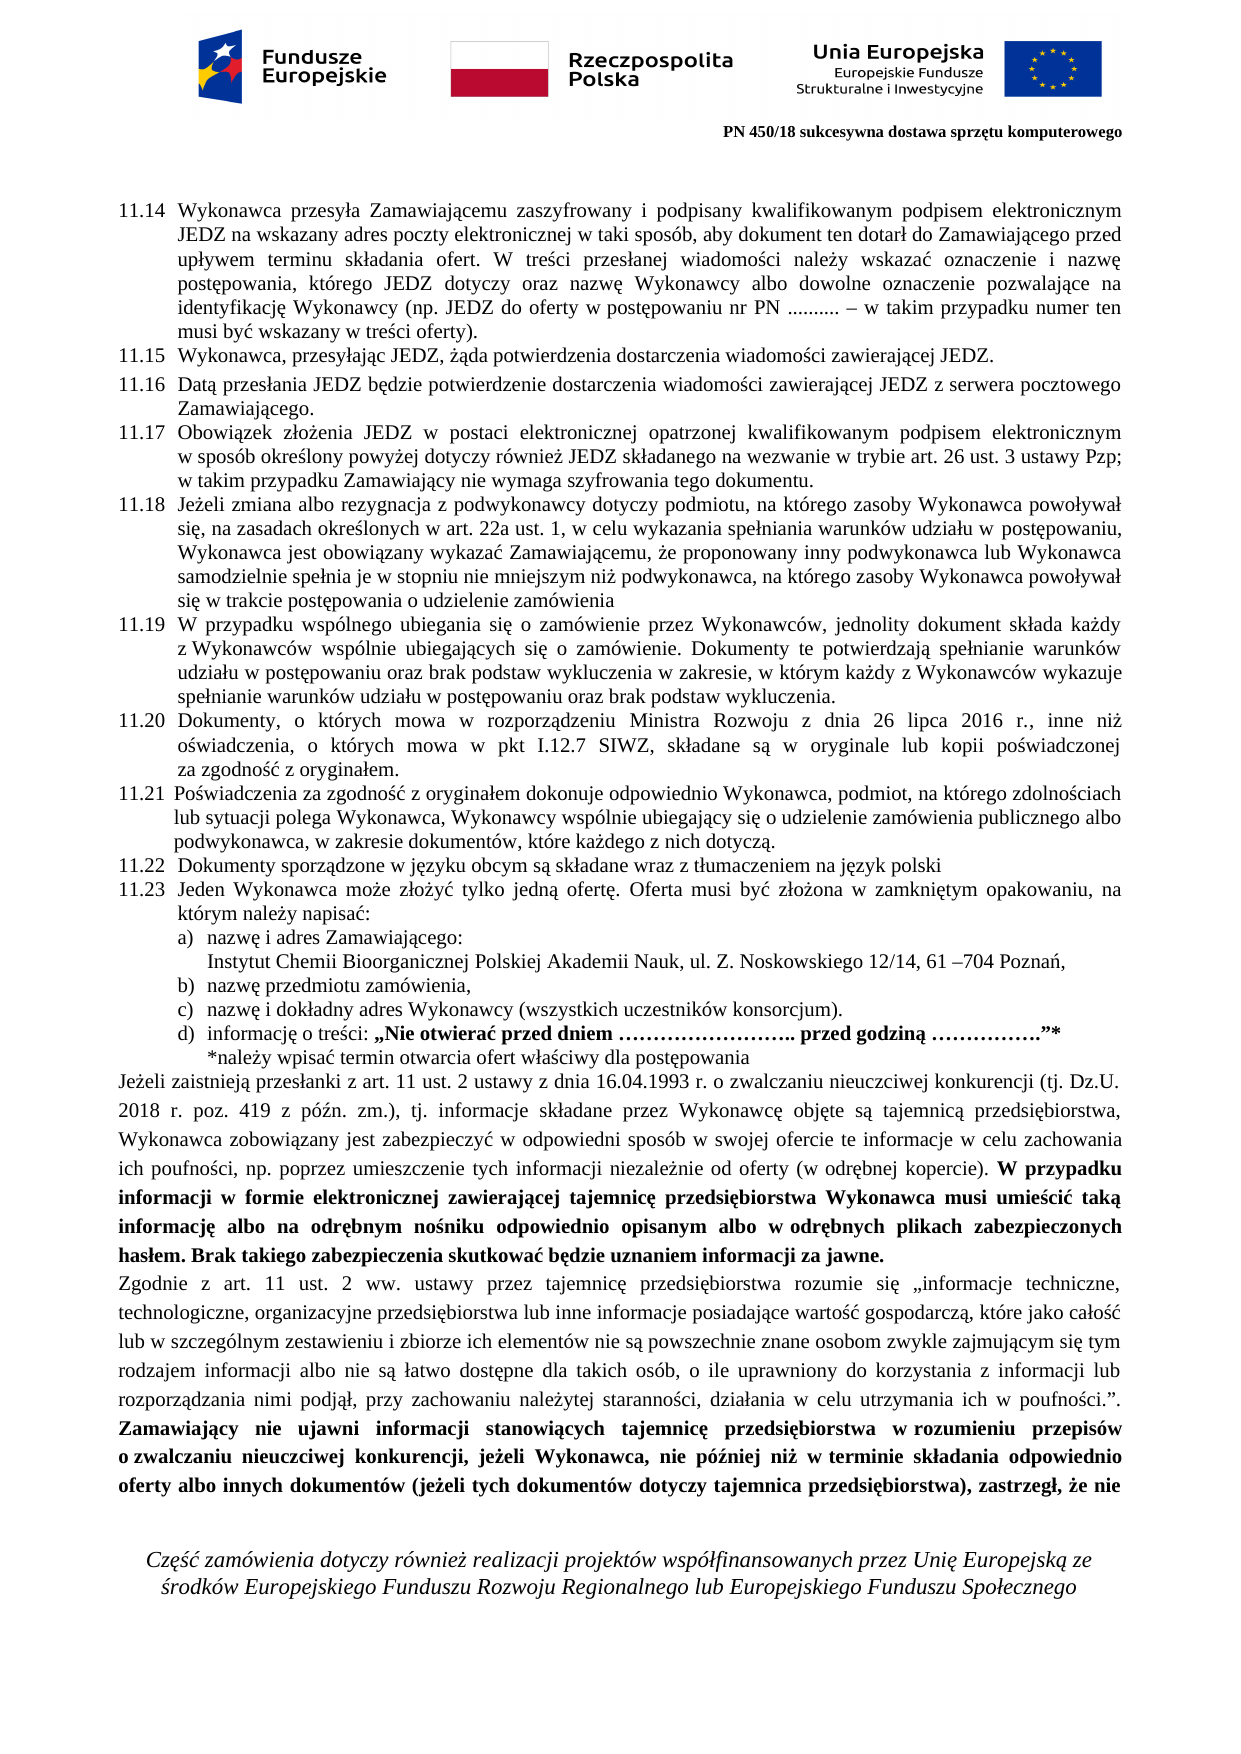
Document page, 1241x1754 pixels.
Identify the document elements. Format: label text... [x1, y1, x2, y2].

subtitle Jeden Wykonawca może złożyć tylko jedną ofertę. Oferta musi być złożona w zamkniętym opakowaniu, na którym należy napisać: [118, 877, 1122, 925]
picture [177, 11, 1123, 122]
list nazwę i adres Zamawiającego: [177, 925, 1122, 949]
list informację o treści: „Nie otwierać przed dniem …………………….. przed godziną …………….”* [177, 1021, 1122, 1045]
list nazwę przedmiotu zamówienia, [177, 973, 1122, 997]
subtitle Dokumenty, o których mowa w rozporządzeniu Ministra Rozwoju z dnia 26 lipca 2016 r., inne niż oświadczenia, o których mowa w pkt I.12.7 SIWZ, składane są w oryginale lub kopii poświadczonej za zgodność z oryginałem. [118, 708, 1122, 781]
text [118, 1271, 1122, 1497]
list Obowiązek złożenia JEDZ w postaci elektronicznej opatrzonej kwalifikowanym podpisem elektronicznym w sposób określony powyżej dotyczy również JEDZ składanego na wezwanie w trybie art. 26 ust. 3 ustawy Pzp; w takim przypadku Zamawiający nie wymaga szyfrowania tego dokumentu. [118, 420, 1122, 492]
subtitle Wykonawca, przesyłając JEDZ, żąda potwierdzenia dostarczenia wiadomości zawierającej JEDZ. [118, 343, 1122, 367]
text *należy wpisać termin otwarcia ofert właściwy dla postępowania [207, 1045, 1122, 1069]
text Instytut Chemii Bioorganicznej Polskiej Akademii Nauk, ul. Z. Noskowskiego 12/14, 61 –704 Poznań, [207, 949, 1122, 973]
subtitle 11.19 W przypadku wspólnego ubiegania się o zamówienie przez Wykonawców, jednolity dokument składa każdy z Wykonawców wspólnie ubiegających się o zamówienie. Dokumenty te potwierdzają spełnianie warunków udziału w postępowaniu oraz brak podstaw wykluczenia w zakresie, w którym każdy z Wykonawców wykazuje spełnianie warunków udziału w postępowaniu oraz brak podstaw wykluczenia. [118, 612, 1122, 708]
text Jeżeli zaistnieją przesłanki z art. 11 ust. 2 ustawy z dnia 16.04.1993 r. o zwalczaniu nieuczciwej konkurencji (tj. Dz.U. 2018 r. poz. 419 z późn. zm.), tj. informacje składane przez Wykonawcę objęte są tajemnicą przedsiębiorstwa, Wykonawca zobowiązany jest zabezpieczyć w odpowiedni sposób w swojej ofercie te informacje w celu zachowania ich poufności, np. poprzez umieszczenie tych informacji niezależnie od oferty (w odrębnej kopercie). W przypadku informacji w formie elektronicznej zawierającej tajemnicę przedsiębiorstwa Wykonawca musi umieścić taką informację albo na odrębnym nośniku odpowiednio opisanym albo w odrębnych plikach zabezpieczonych hasłem. Brak takiego zabezpieczenia skutkować będzie uznaniem informacji za jawne. [118, 1069, 1122, 1267]
subtitle Jeżeli zmiana albo rezygnacja z podwykonawcy dotyczy podmiotu, na którego zasoby Wykonawca powoływał się, na zasadach określonych w art. 22a ust. 1, w celu wykazania spełniania warunków udziału w postępowaniu, Wykonawca jest obowiązany wykazać Zamawiającemu, że proponowany inny podwykonawca lub Wykonawca samodzielnie spełnia je w stopniu nie mniejszym niż podwykonawca, na którego zasoby Wykonawca powoływał się w trakcie postępowania o udzielenie zamówienia [118, 492, 1122, 612]
list Datą przesłania JEDZ będzie potwierdzenie dostarczenia wiadomości zawierającej JEDZ z serwera pocztowego Zamawiającego. [118, 372, 1122, 420]
list Wykonawca przesyła Zamawiającemu zaszyfrowany i podpisany kwalifikowanym podpisem elektronicznym JEDZ na wskazany adres poczty elektronicznej w taki sposób, aby dokument ten dotarł do Zamawiającego przed upływem terminu składania ofert. W treści przesłanej wiadomości należy wskazać oznaczenie i nazwę postępowania, którego JEDZ dotyczy oraz nazwę Wykonawcy albo dowolne oznaczenie pozwalające na identyfikację Wykonawcy (np. JEDZ do oferty w postępowaniu nr PN .......... – w takim przypadku numer ten musi być wskazany w treści oferty). [118, 198, 1122, 343]
list nazwę i dokładny adres Wykonawcy (wszystkich uczestników konsorcjum). [177, 997, 1122, 1021]
subtitle Dokumenty sporządzone w języku obcym są składane wraz z tłumaczeniem na język polski [118, 853, 1122, 877]
subtitle Poświadczenia za zgodność z oryginałem dokonuje odpowiednio Wykonawca, podmiot, na którego zdolnościach lub sytuacji polega Wykonawca, Wykonawcy wspólnie ubiegający się o udzielenie zamówienia publicznego albo podwykonawca, w zakresie dokumentów, które każdego z nich dotyczą. [118, 781, 1122, 853]
